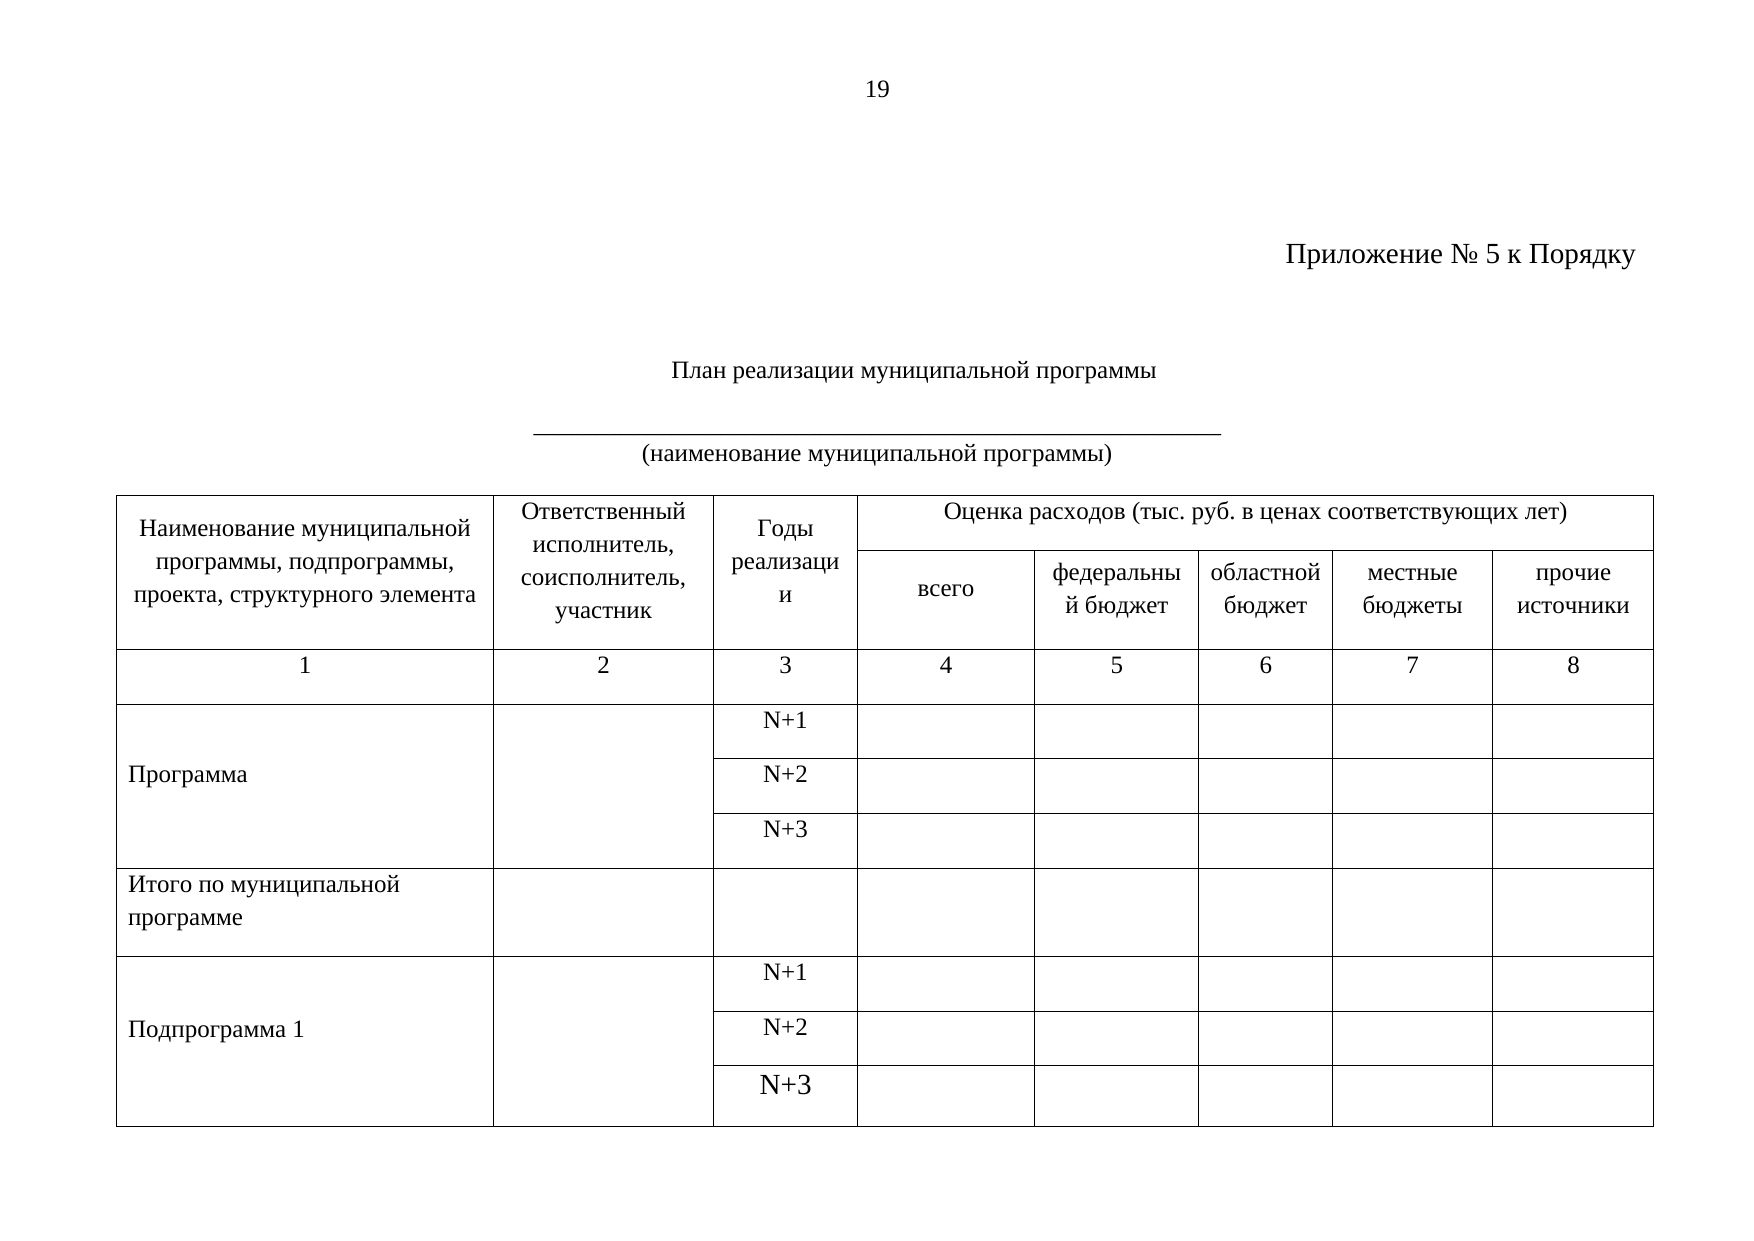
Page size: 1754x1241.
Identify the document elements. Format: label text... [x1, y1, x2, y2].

table_cell 2 [494, 650, 713, 703]
table_cell N+3 [714, 814, 857, 868]
table_cell [1333, 1012, 1492, 1065]
text План реализации муниципальной программы [118, 355, 1636, 384]
table_cell [858, 759, 1034, 813]
table_cell [1493, 1066, 1653, 1126]
table_cell N+1 [714, 957, 857, 1011]
table_cell [1333, 869, 1492, 956]
table_cell [1199, 869, 1332, 956]
table_cell [1333, 705, 1492, 758]
table_cell [1035, 869, 1198, 956]
table_cell 7 [1333, 650, 1492, 703]
table_cell [494, 869, 713, 956]
table_cell [1493, 869, 1653, 956]
table_cell местные бюджеты [1333, 551, 1492, 649]
table_cell [1035, 705, 1198, 758]
table_cell [1333, 957, 1492, 1011]
table_cell федеральный бюджет [1035, 551, 1198, 649]
table_cell N+1 [714, 705, 857, 758]
table_cell [1035, 814, 1198, 868]
table_cell Итого по муниципальной программе [117, 869, 493, 956]
table_cell 3 [714, 650, 857, 703]
table_cell 8 [1493, 650, 1653, 703]
table_cell [1035, 1012, 1198, 1065]
text (наименование муниципальной программы) [118, 438, 1636, 467]
table_cell [1199, 814, 1332, 868]
table_cell [1493, 705, 1653, 758]
table_cell 4 [858, 650, 1034, 703]
table_cell [1333, 814, 1492, 868]
table_cell [1333, 759, 1492, 813]
table_header Наименование муниципальной программы, подпрограммы, проекта, структурного элемента [117, 496, 493, 649]
table_cell прочие источники [1493, 551, 1653, 649]
table_header Ответственный исполнитель, соисполнитель, участник [494, 496, 713, 649]
table_cell [858, 1012, 1034, 1065]
table_cell [858, 1066, 1034, 1126]
table_cell [1333, 1066, 1492, 1126]
table_cell N+2 [714, 759, 857, 813]
table_cell [1035, 759, 1198, 813]
table_cell [1493, 957, 1653, 1011]
table_cell всего [858, 551, 1034, 649]
table_cell [858, 705, 1034, 758]
table_cell 1 [117, 650, 493, 703]
table_cell 5 [1035, 650, 1198, 703]
table_header Оценка расходов (тыс. руб. в ценах соответствующих лет) [858, 496, 1653, 550]
table_cell [1199, 957, 1332, 1011]
table_cell [1493, 1012, 1653, 1065]
table_cell [714, 869, 857, 956]
table_header Годы реализации [714, 496, 857, 649]
table_cell [858, 869, 1034, 956]
table_cell [1199, 1012, 1332, 1065]
table_cell N+2 [714, 1012, 857, 1065]
text Приложение № 5 к Порядку [118, 237, 1636, 270]
table_cell [1199, 759, 1332, 813]
table_cell [1493, 814, 1653, 868]
table_cell областной бюджет [1199, 551, 1332, 649]
table_cell 6 [1199, 650, 1332, 703]
table_cell [858, 814, 1034, 868]
table_cell [1199, 1066, 1332, 1126]
table_cell [1035, 957, 1198, 1011]
table_cell [494, 705, 713, 868]
table_cell [1035, 1066, 1198, 1126]
table_cell Программа [117, 705, 493, 868]
table_cell [1493, 759, 1653, 813]
table_cell N+3 [714, 1066, 857, 1126]
table_cell [858, 957, 1034, 1011]
table_cell [1199, 705, 1332, 758]
table_cell Подпрограмма 1 [117, 957, 493, 1126]
table_cell [494, 957, 713, 1126]
text _______________________________________________________ [118, 409, 1636, 438]
